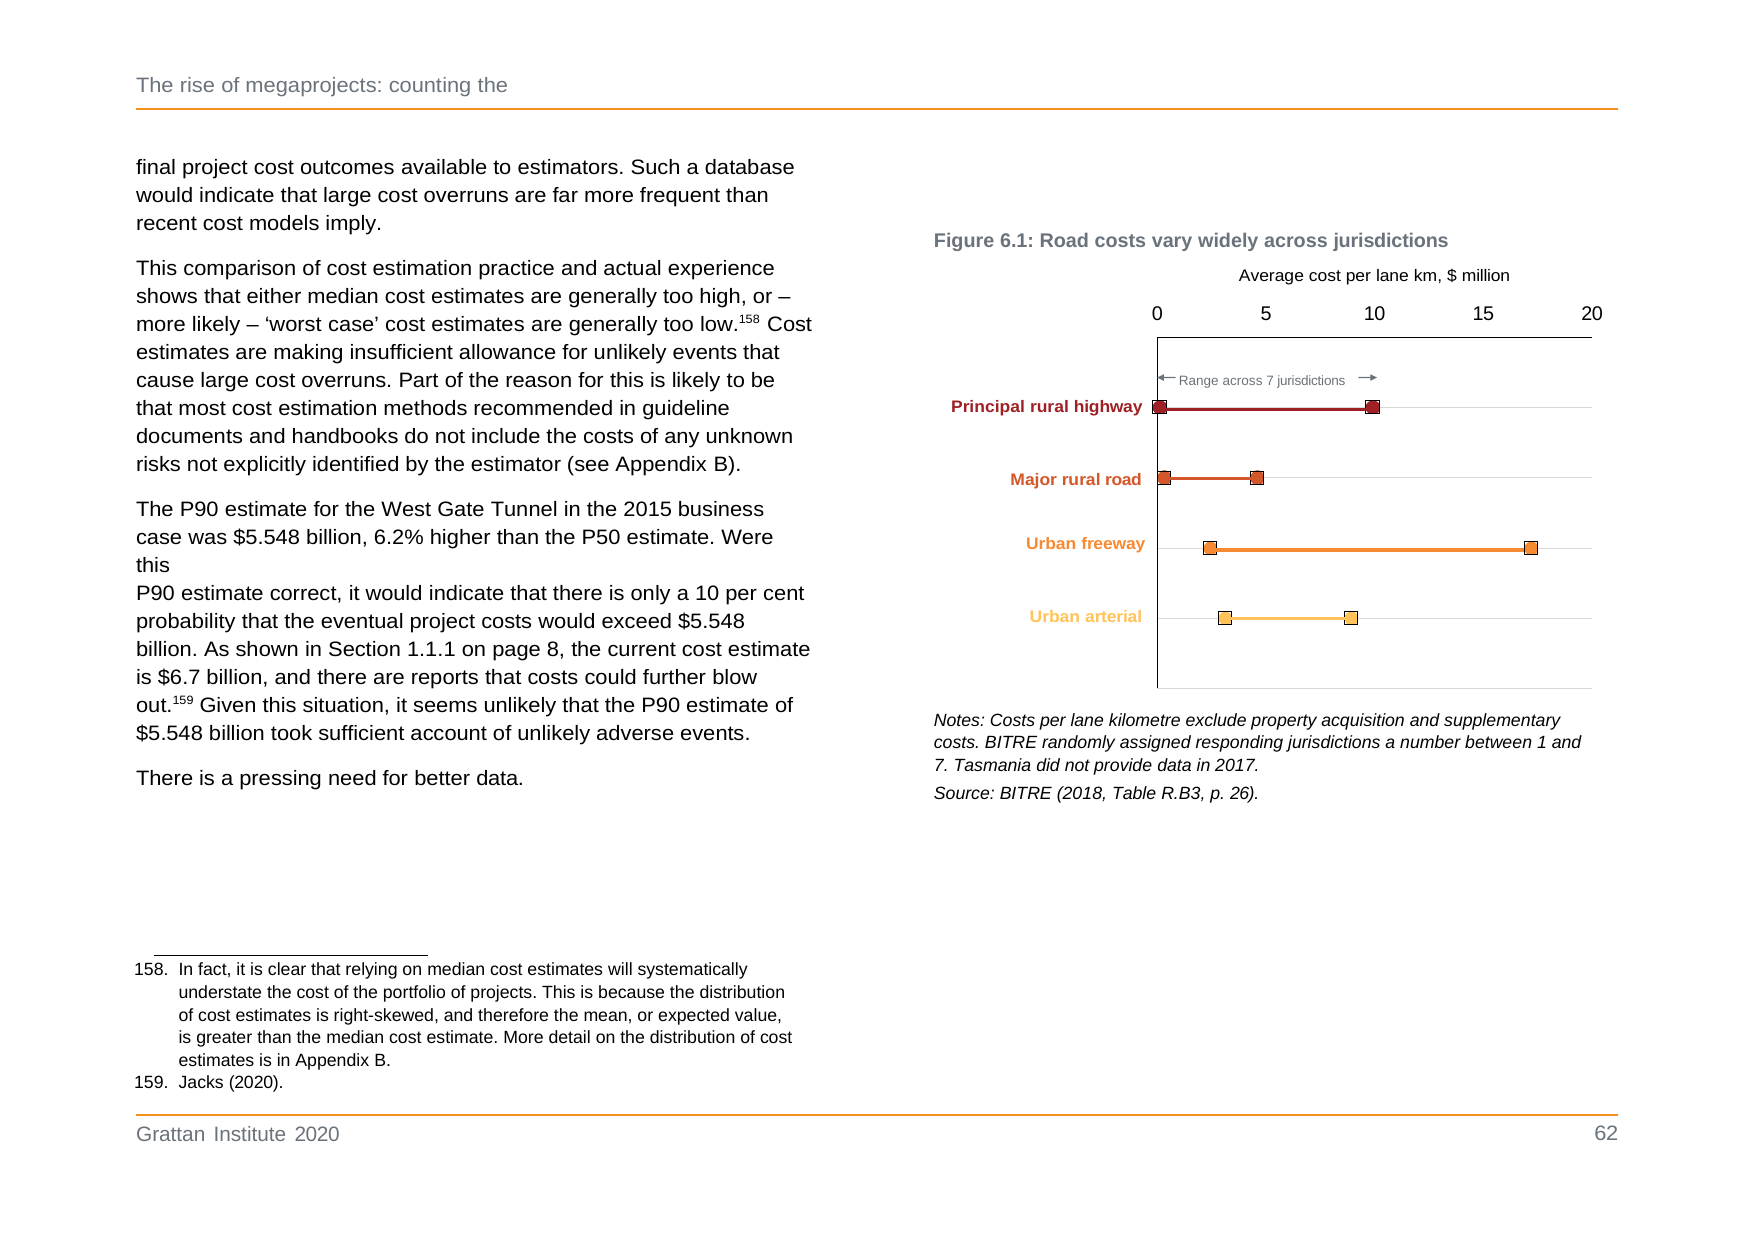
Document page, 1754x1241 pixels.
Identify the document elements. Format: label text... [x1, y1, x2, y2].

picture [1345, 612, 1357, 624]
text 0 5 10 15 20 [1152, 302, 1739, 324]
list In fact, it is clear that relying on median cost estimates will systematically understate the cost of the portfolio of projects. This is because the distribution of cost estimates is right-skewed, and therefore the mean, or expected value, is greater than the median cost estimate. More detail on the distribution of cost estimates is in Appendix B. [134, 959, 795, 1070]
picture [1204, 542, 1216, 554]
picture [1219, 612, 1231, 624]
text Notes: Costs per lane kilometre exclude property acquisition and supplementary costs. BITRE randomly assigned responding jurisdictions a number between 1 and [934, 709, 1605, 752]
picture [1251, 472, 1263, 484]
text Principal rural highway [817, 397, 1142, 416]
text Urban freeway [817, 533, 1145, 553]
picture [1366, 401, 1379, 413]
picture [1158, 472, 1170, 484]
text This comparison of cost estimation practice and actual experience shows that either median cost estimates are generally too high, or – more likely – ‘worst case’ cost estimates are generally too low.158 Cost estimates are making insufficient allowance for unlikely events that cause large cost overruns. Part of the reason for this is likely to be that most cost estimation methods recommended in guideline documents and handbooks do not include the costs of any unknown risks not explicitly identified by the estimator (see Appendix B). [136, 256, 812, 476]
picture [1525, 542, 1537, 554]
text Urban arterial [817, 607, 1142, 626]
text Figure 6.1: Road costs vary widely across jurisdictions [934, 229, 1739, 252]
text The P90 estimate for the West Gate Tunnel in the 2015 business case was $5.548 billion, 6.2% higher than the P50 estimate. Were this [136, 497, 812, 577]
text 7. Tasmania did not provide data in 2017. Source: BITRE (2018, Table R.B3, p. 26). [934, 755, 1314, 803]
list Jacks (2020). [134, 1072, 1739, 1093]
text final project cost outcomes available to estimators. Such a database would indicate that large cost overruns are far more frequent than recent cost models imply. [136, 155, 812, 235]
text There is a pressing need for better data. [136, 766, 812, 789]
picture [1153, 401, 1166, 413]
text Major rural road [817, 469, 1142, 488]
text P90 estimate correct, it would indicate that there is only a 10 per cent probability that the eventual project costs would exceed $5.548 billion. As shown in Section 1.1.1 on page 8, the current cost estimate is $6.7 billion, and there are reports that costs could further blow out.159 Given this situation, it seems unlikely that the P90 estimate of $5.548 billion took sufficient account of unlikely adverse events. [136, 581, 812, 745]
text Average cost per lane km, $ million [1238, 265, 1739, 284]
